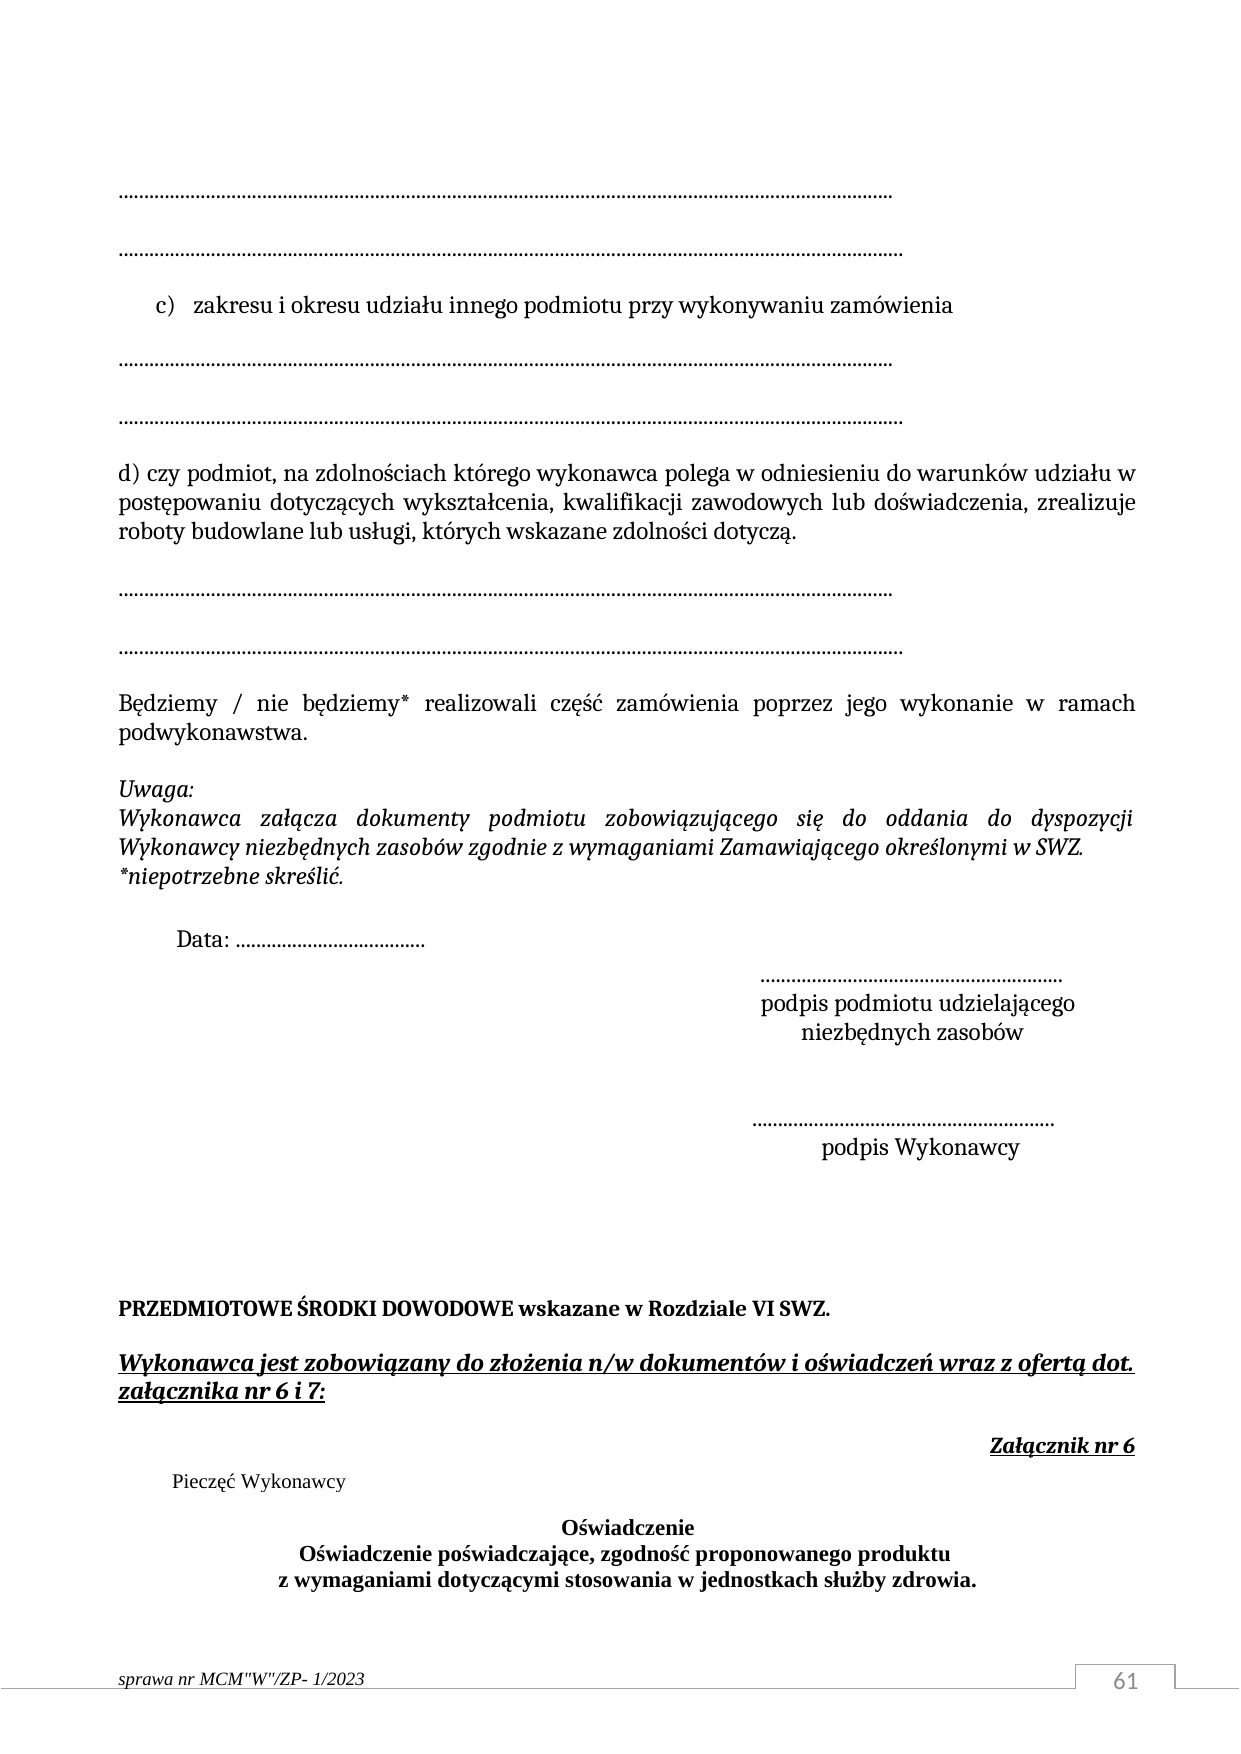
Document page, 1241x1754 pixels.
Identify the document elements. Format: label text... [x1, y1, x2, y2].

text PRZEDMIOTOWE ŚRODKI DOWODOWE wskazane w Rozdziale VI SWZ. [118, 1296, 1137, 1322]
text Uwaga: [118, 775, 1146, 804]
text d) czy podmiot, na zdolnościach którego wykonawca polega w odniesieniu do warunków udziału w postępowaniu dotyczących wykształcenia, kwalifikacji zawodowych lub doświadczenia, zrealizuje roboty budowlane lub usługi, których wskazane zdolności dotyczą. [118, 459, 1137, 545]
text Oświadczenie poświadczające, zgodność proponowanego produktu z wymaganiami dotyczącymi stosowania w jednostkach służby zdrowia. [118, 1540, 1137, 1593]
text ........................................................... [605, 960, 1197, 989]
text podpis podmiotu udzielającego niezbędnych zasobów [605, 989, 1137, 1047]
text Będziemy / nie będziemy* realizowali część zamówienia poprzez jego wykonanie w ramach podwykonawstwa. [118, 689, 1137, 747]
list zakresu i okresu udziału innego podmiotu przy wykonywaniu zamówienia [156, 291, 1137, 320]
text Wykonawca załącza dokumenty podmiotu zobowiązującego się do oddania do dyspozycji Wykonawcy niezbędnych zasobów zgodnie z wymaganiami Zamawiającego określonymi w SWZ. [118, 804, 1137, 862]
text podpis Wykonawcy [605, 1133, 1137, 1162]
text Załącznik nr 6 [118, 1432, 1137, 1459]
text *niepotrzebne skreślić. [118, 862, 1137, 890]
text Data: ..................................... [176, 925, 1137, 954]
subtitle Oświadczenie [118, 1514, 1137, 1540]
text Wykonawca jest zobowiązany do złożenia n/w dokumentów i oświadczeń wraz z ofertą dot. załącznika nr 6 i 7: [118, 1348, 1137, 1406]
text ........................................................... [605, 1104, 1197, 1133]
